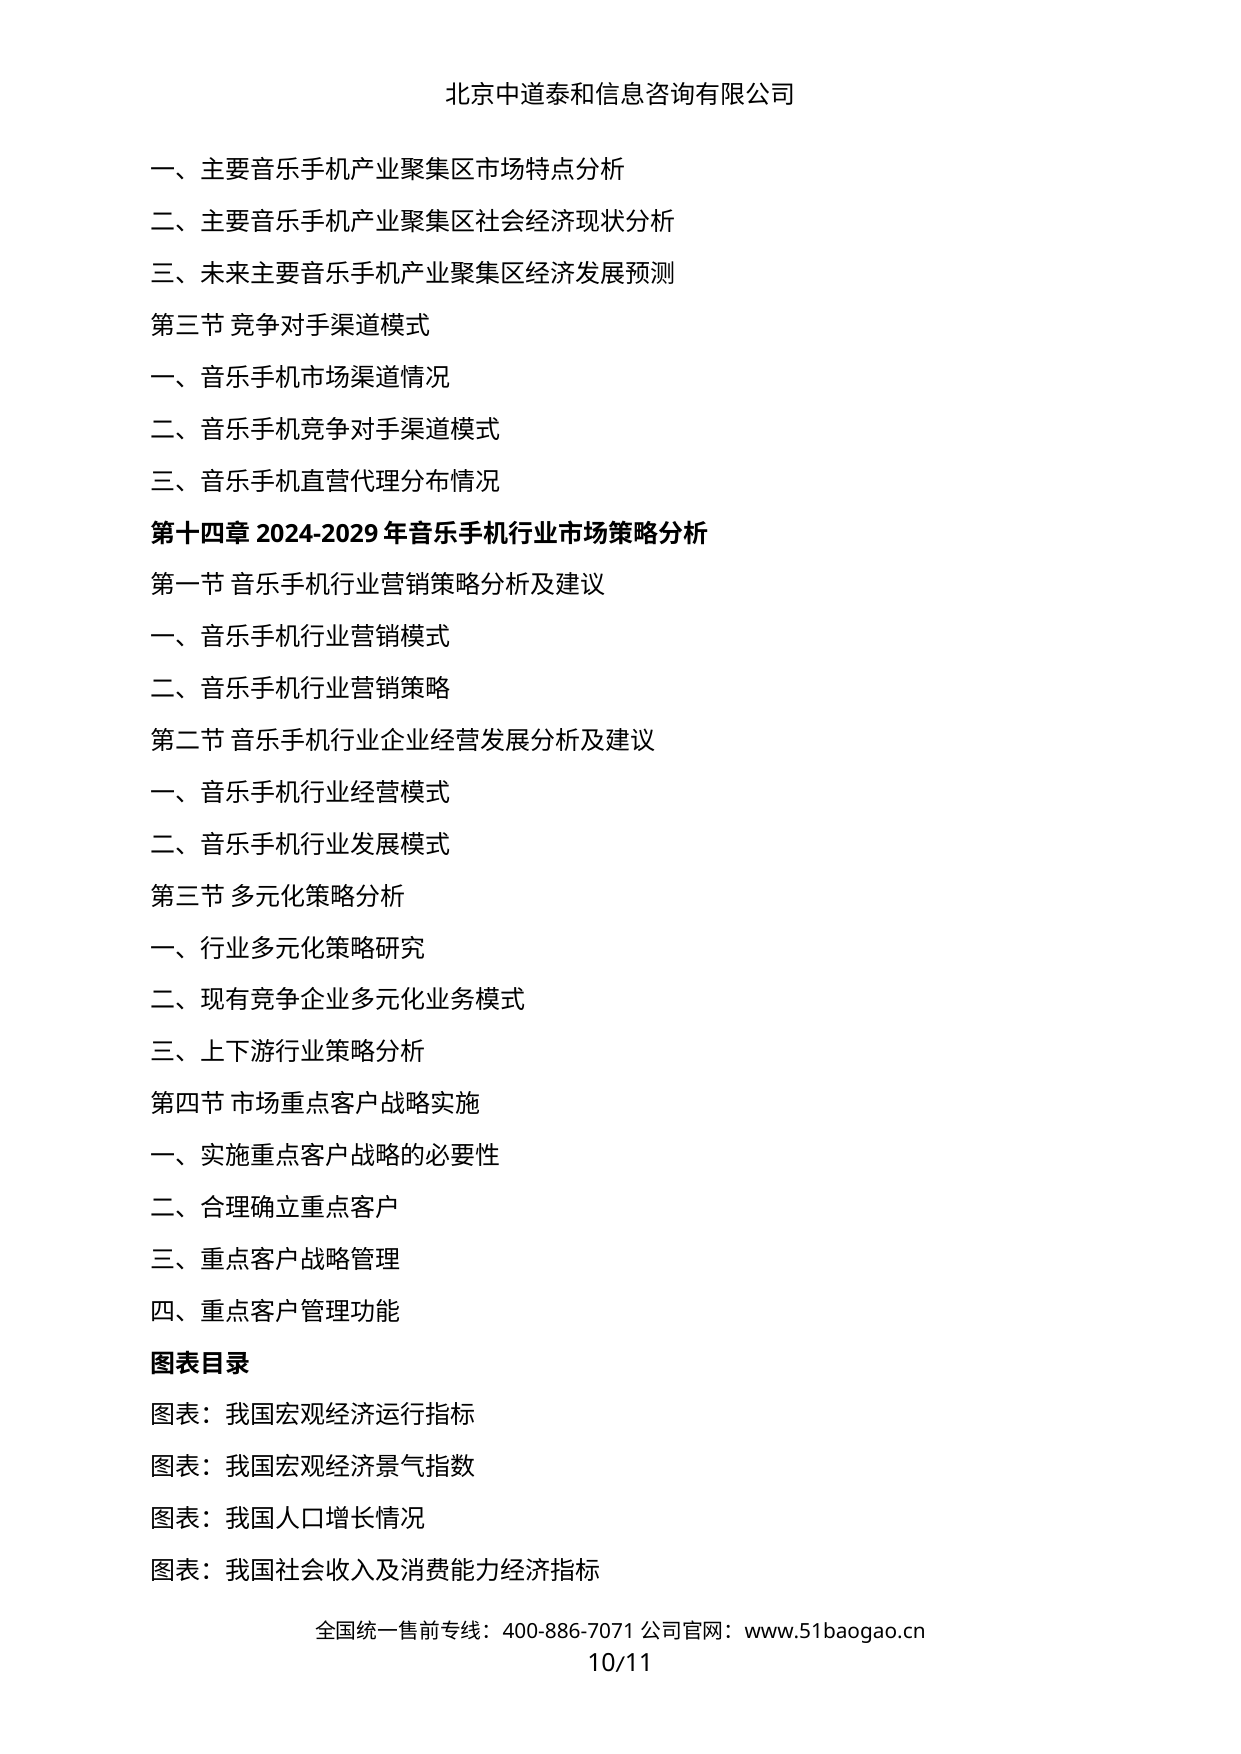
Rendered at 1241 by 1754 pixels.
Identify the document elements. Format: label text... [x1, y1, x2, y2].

text 四、重点客户管理功能 [150, 1291, 1090, 1327]
text 图表目录 [150, 1343, 1090, 1379]
text 一、音乐手机行业经营模式 [150, 772, 1090, 809]
text 二、主要音乐手机产业聚集区社会经济现状分析 [150, 202, 1090, 238]
text 三、未来主要音乐手机产业聚集区经济发展预测 [150, 254, 1090, 290]
text 第十四章 2024-2029年音乐手机行业市场策略分析 [150, 513, 1090, 549]
text 第一节 音乐手机行业营销策略分析及建议 [150, 565, 1090, 601]
text 图表：我国社会收入及消费能力经济指标 [150, 1551, 1090, 1587]
text 第三节 多元化策略分析 [150, 876, 1090, 912]
text 二、音乐手机竞争对手渠道模式 [150, 409, 1090, 446]
text 图表：我国宏观经济景气指数 [150, 1447, 1090, 1483]
text 图表：我国人口增长情况 [150, 1499, 1090, 1535]
text 一、实施重点客户战略的必要性 [150, 1136, 1090, 1172]
text 第四节 市场重点客户战略实施 [150, 1084, 1090, 1120]
text 第三节 竞争对手渠道模式 [150, 306, 1090, 342]
text 一、行业多元化策略研究 [150, 928, 1090, 964]
text 三、重点客户战略管理 [150, 1239, 1090, 1276]
text 三、上下游行业策略分析 [150, 1032, 1090, 1068]
text 二、合理确立重点客户 [150, 1187, 1090, 1224]
text 三、音乐手机直营代理分布情况 [150, 461, 1090, 497]
text 第二节 音乐手机行业企业经营发展分析及建议 [150, 721, 1090, 757]
text 一、音乐手机行业营销模式 [150, 617, 1090, 653]
text 二、音乐手机行业发展模式 [150, 824, 1090, 861]
text 二、现有竞争企业多元化业务模式 [150, 980, 1090, 1016]
text 图表：我国宏观经济运行指标 [150, 1395, 1090, 1431]
text 一、音乐手机市场渠道情况 [150, 357, 1090, 394]
text 一、主要音乐手机产业聚集区市场特点分析 [150, 150, 1090, 186]
text 二、音乐手机行业营销策略 [150, 669, 1090, 705]
